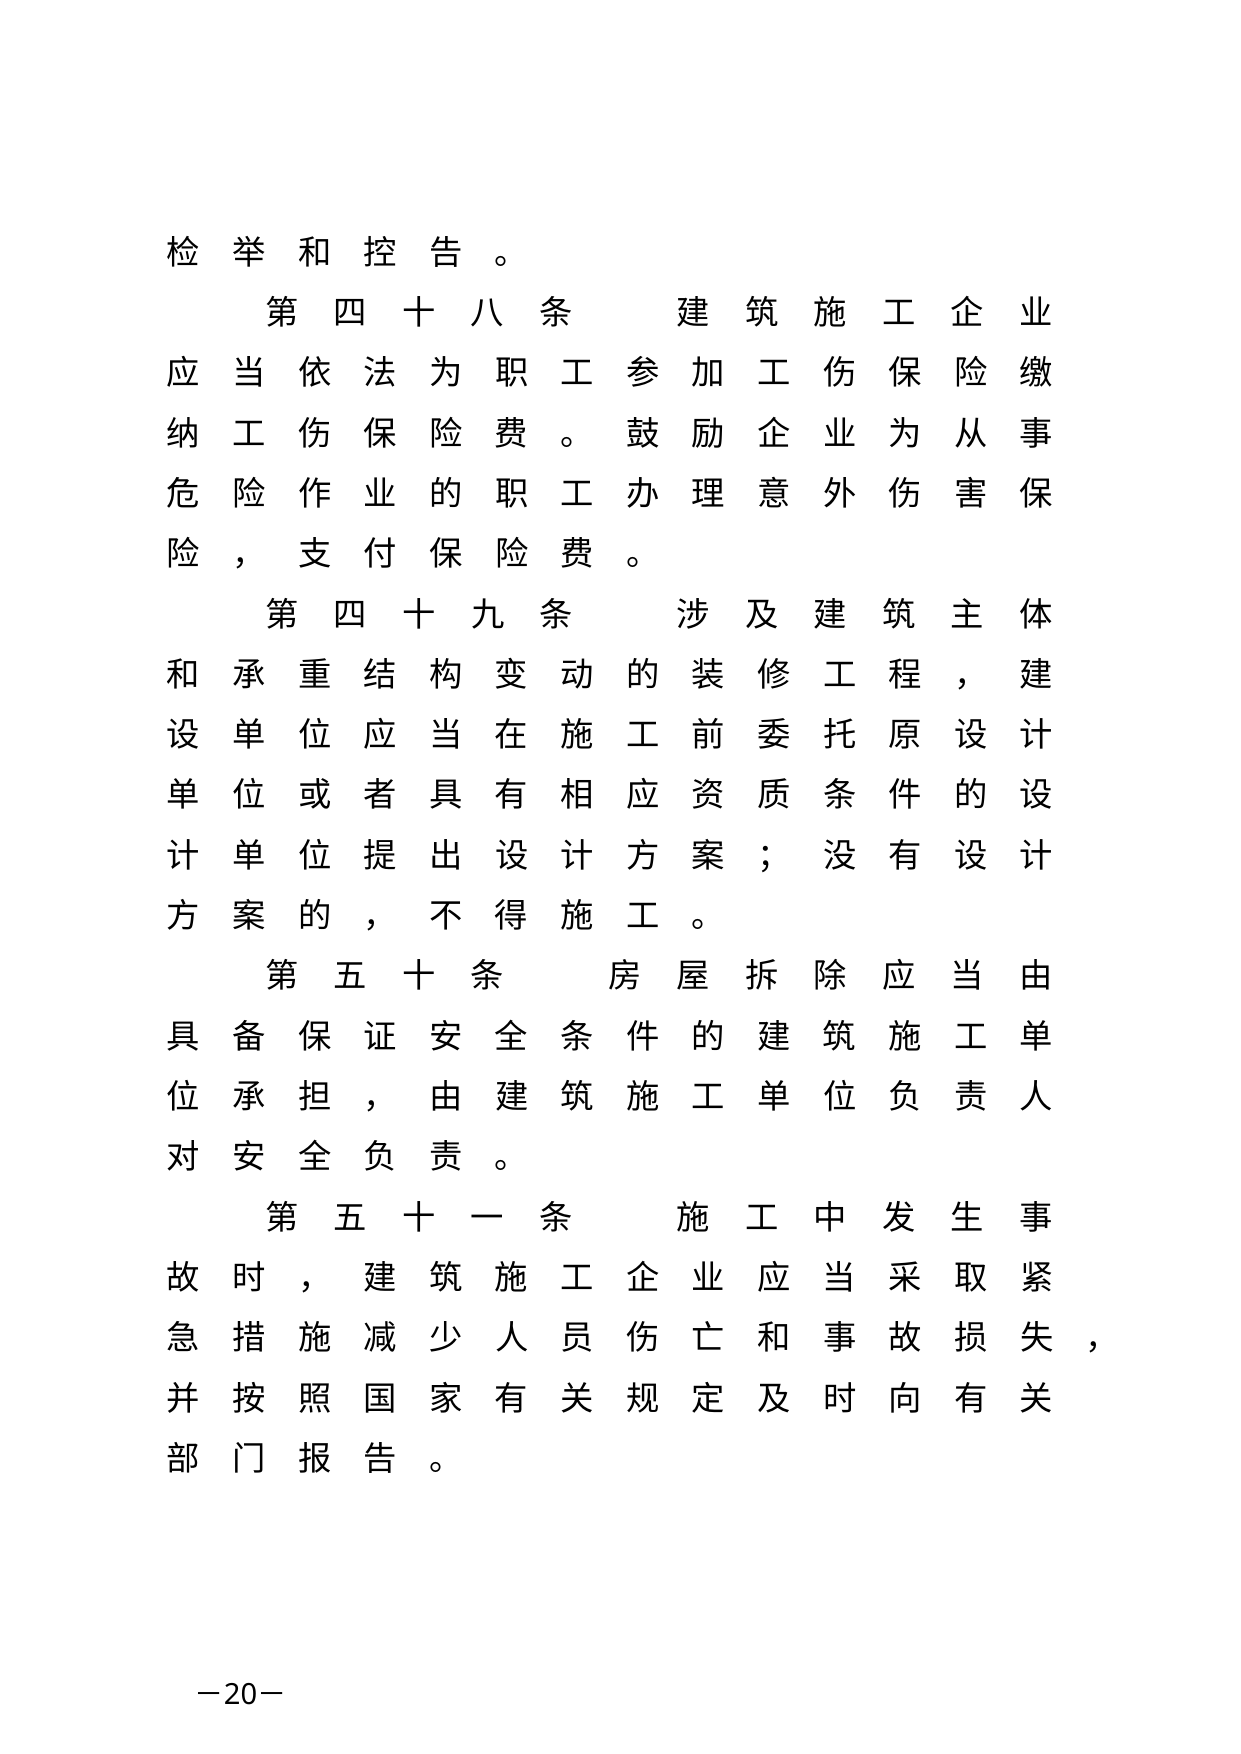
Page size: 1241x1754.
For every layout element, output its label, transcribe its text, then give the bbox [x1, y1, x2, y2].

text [167, 219, 1085, 280]
text 第五十条 房屋拆除应当由具备保证安全条件的建筑施工单位承担，由建筑施工单位负责人对安全负责。 [167, 943, 1085, 1184]
text 第四十八条 建筑施工企业应当依法为职工参加工伤保险缴纳工伤保险费。鼓励企业为从事危险作业的职工办理意外伤害保险，支付保险费。 [167, 280, 1085, 581]
text 第五十一条 施工中发生事故时，建筑施工企业应当采取紧急措施减少人员伤亡和事故损失，并按照国家有关规定及时向有关部门报告。 [167, 1184, 1085, 1486]
text 第四十九条 涉及建筑主体和承重结构变动的装修工程，建设单位应当在施工前委托原设计单位或者具有相应资质条件的设计单位提出设计方案；没有设计方案的，不得施工。 [167, 581, 1085, 943]
